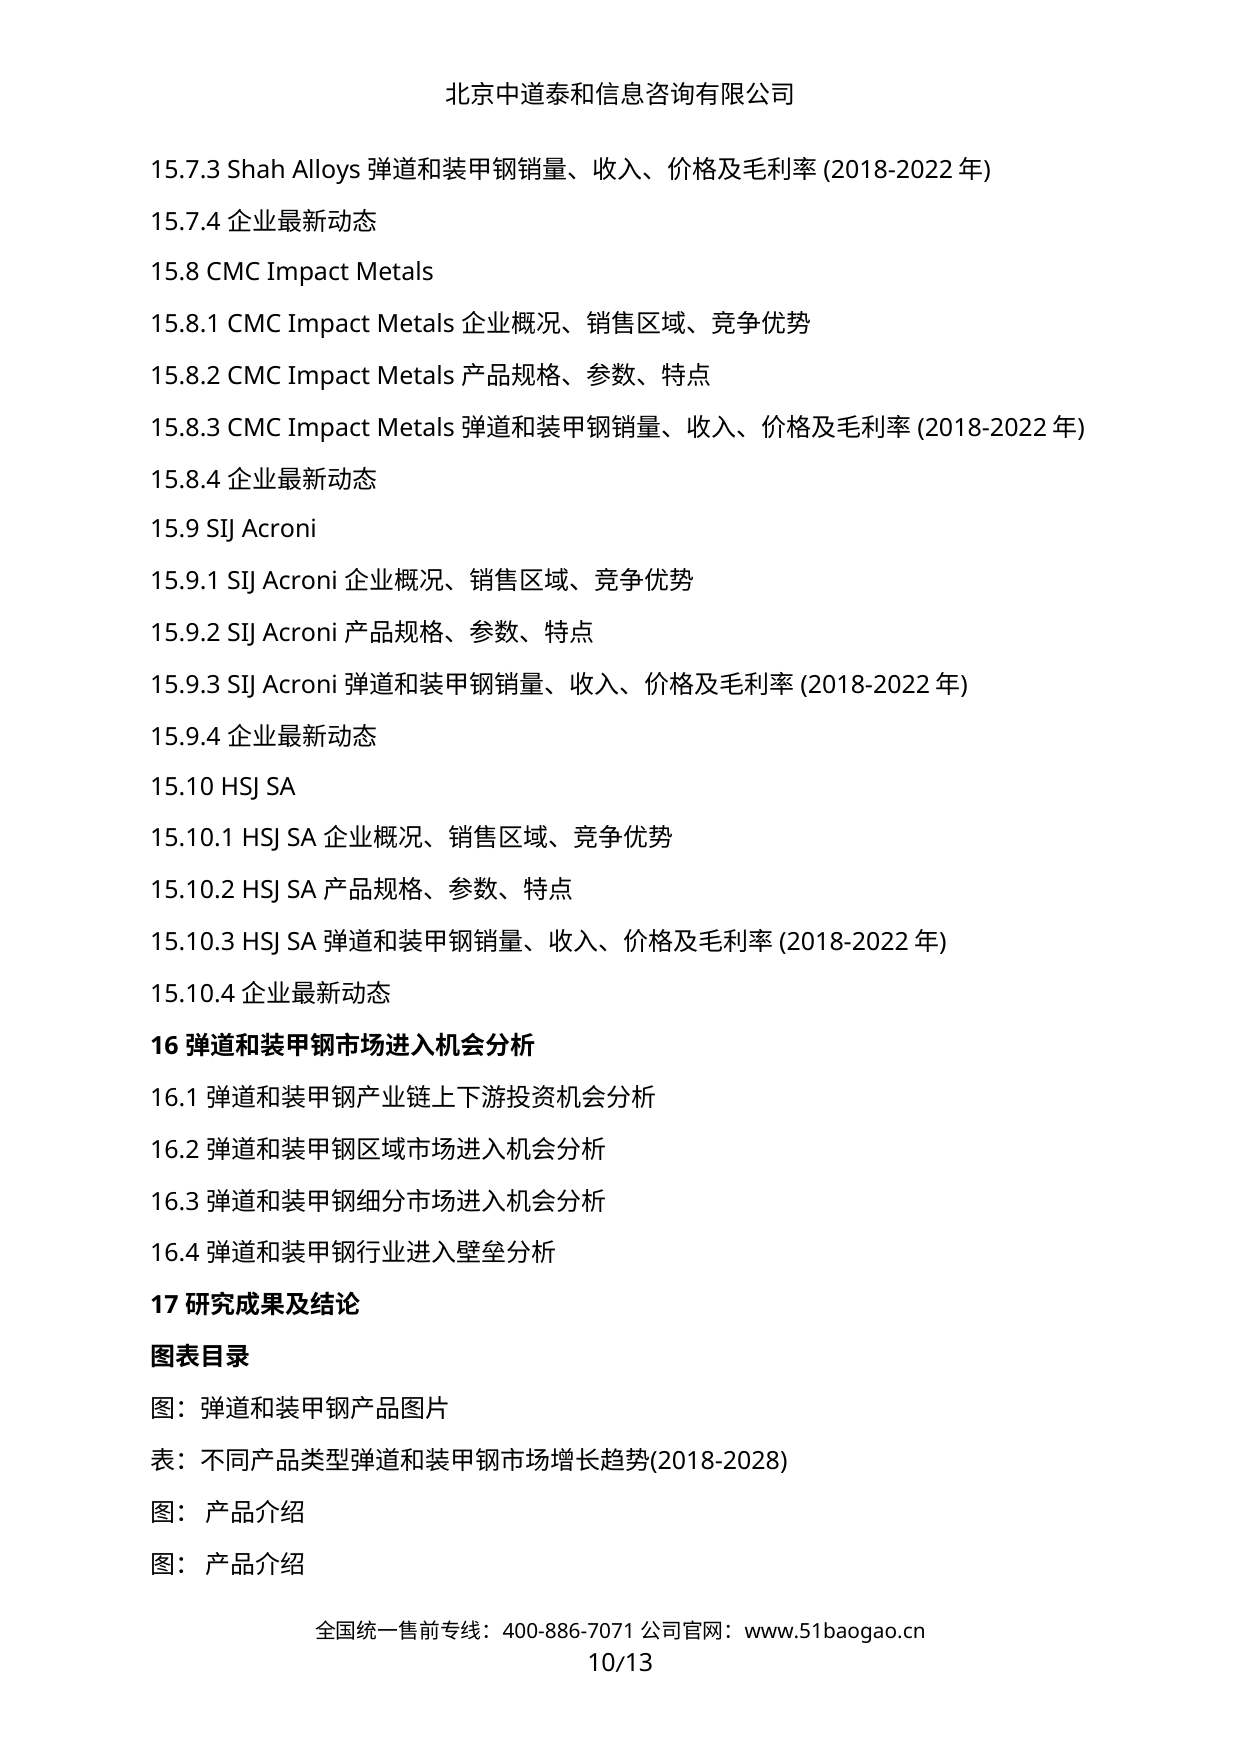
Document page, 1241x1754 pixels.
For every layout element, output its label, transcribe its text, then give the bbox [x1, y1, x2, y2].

text 16.2 弹道和装甲钢区域市场进入机会分析 [150, 1129, 1090, 1165]
text 15.7.4 企业最新动态 [150, 202, 1090, 238]
text 16.1 弹道和装甲钢产业链上下游投资机会分析 [150, 1077, 1090, 1113]
text 图：弹道和装甲钢产品图片 [150, 1388, 1090, 1425]
text 15.8.2 CMC Impact Metals 产品规格、参数、特点 [150, 355, 1090, 392]
text 表：不同产品类型弹道和装甲钢市场增长趋势(2018-2028) [150, 1440, 1090, 1477]
text 15.8.1 CMC Impact Metals 企业概况、销售区域、竞争优势 [150, 303, 1090, 340]
text 15.9.2 SIJ Acroni 产品规格、参数、特点 [150, 612, 1090, 649]
text 15.10.2 HSJ SA 产品规格、参数、特点 [150, 870, 1090, 906]
text 图： 产品介绍 [150, 1492, 1090, 1528]
text 17 研究成果及结论 [150, 1285, 1090, 1321]
text 15.8.3 CMC Impact Metals 弹道和装甲钢销量、收入、价格及毛利率 (2018-2022年) [150, 407, 1090, 443]
text 15.7.3 Shah Alloys 弹道和装甲钢销量、收入、价格及毛利率 (2018-2022年) [150, 150, 1090, 186]
text 16.3 弹道和装甲钢细分市场进入机会分析 [150, 1181, 1090, 1217]
text 15.10.4 企业最新动态 [150, 973, 1090, 1010]
text 15.10 HSJ SA [150, 768, 1090, 802]
text 15.8.4 企业最新动态 [150, 459, 1090, 495]
text 15.10.3 HSJ SA 弹道和装甲钢销量、收入、价格及毛利率 (2018-2022年) [150, 922, 1090, 958]
text 图： 产品介绍 [150, 1544, 1090, 1580]
text 15.10.1 HSJ SA 企业概况、销售区域、竞争优势 [150, 818, 1090, 854]
text 15.9.1 SIJ Acroni 企业概况、销售区域、竞争优势 [150, 561, 1090, 597]
text 15.9 SIJ Acroni [150, 511, 1090, 545]
text 15.8 CMC Impact Metals [150, 254, 1090, 288]
text 图表目录 [150, 1337, 1090, 1373]
text 16 弹道和装甲钢市场进入机会分析 [150, 1025, 1090, 1062]
text 15.9.3 SIJ Acroni 弹道和装甲钢销量、收入、价格及毛利率 (2018-2022年) [150, 664, 1090, 701]
text 15.9.4 企业最新动态 [150, 716, 1090, 752]
text 16.4 弹道和装甲钢行业进入壁垒分析 [150, 1233, 1090, 1269]
